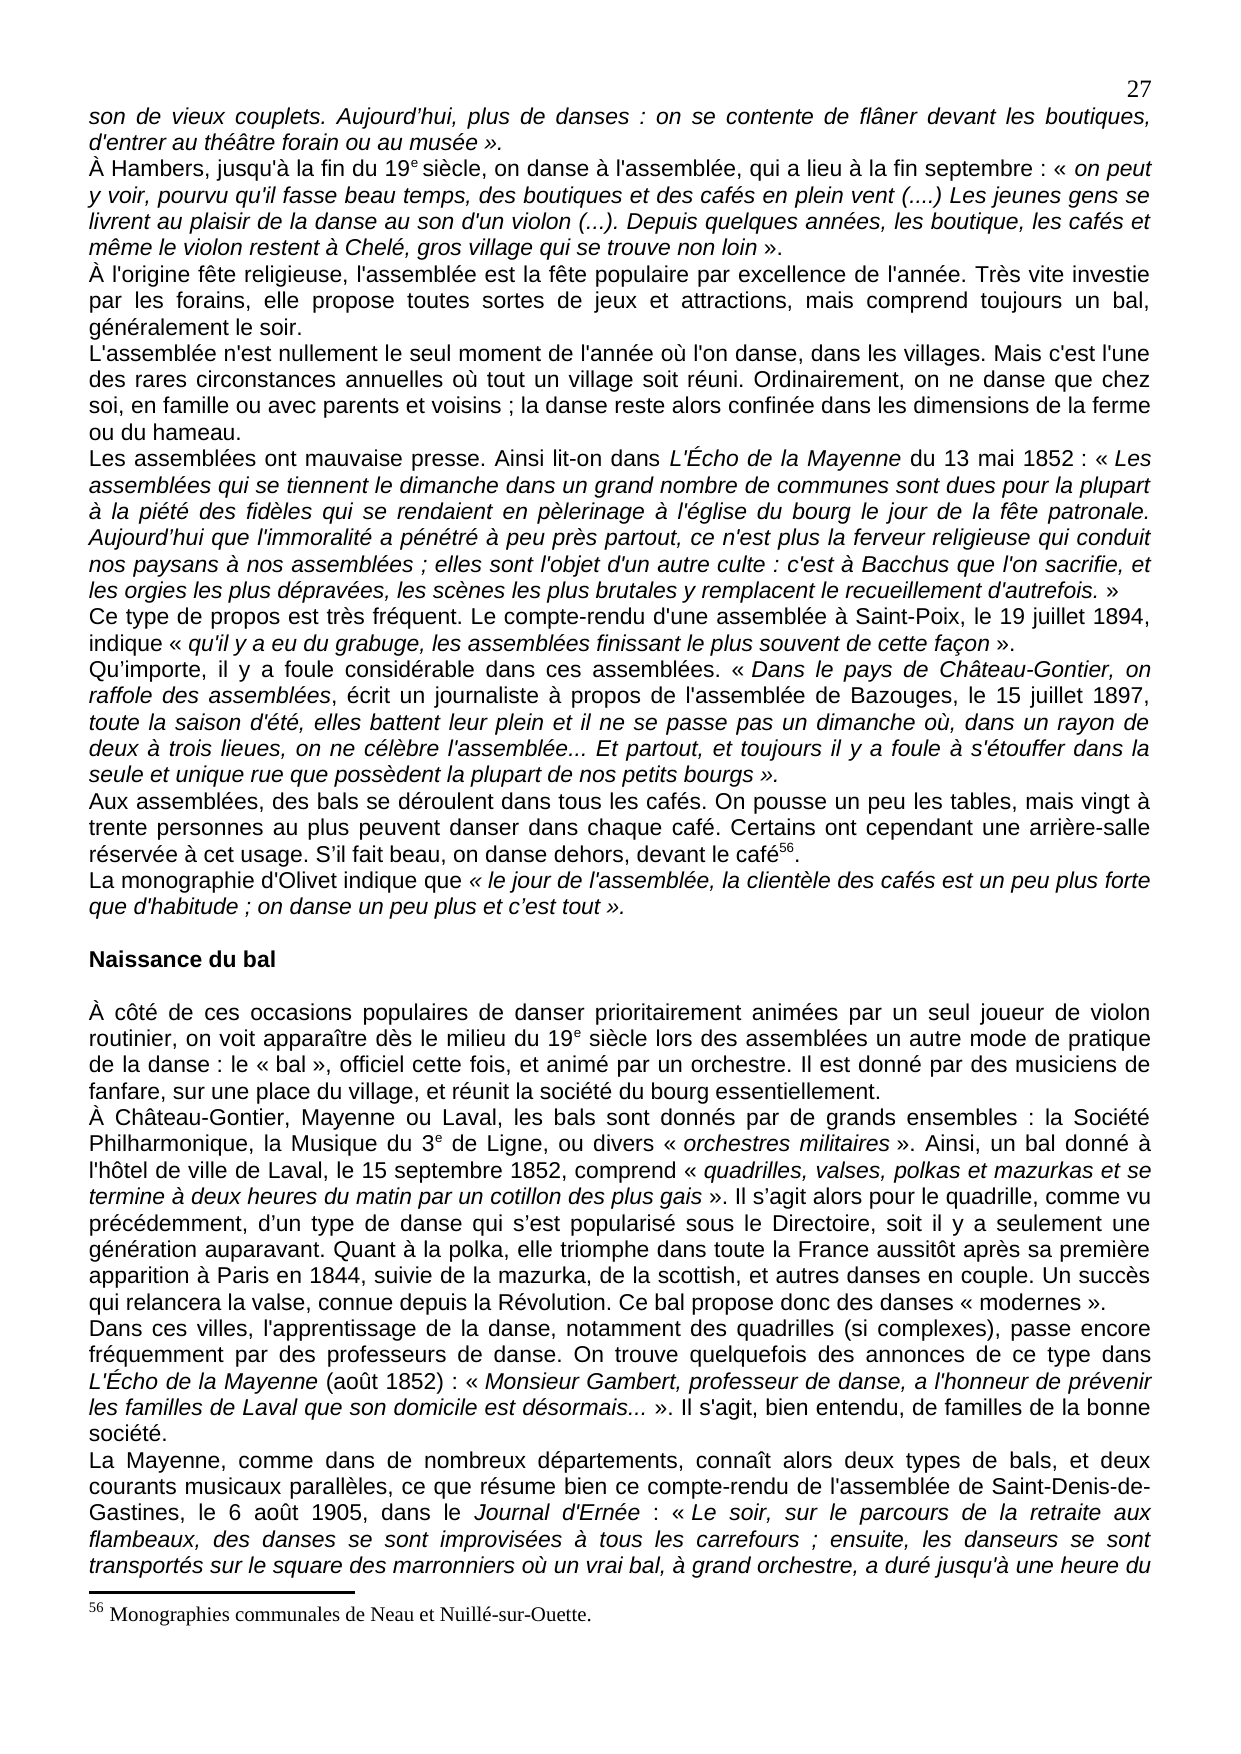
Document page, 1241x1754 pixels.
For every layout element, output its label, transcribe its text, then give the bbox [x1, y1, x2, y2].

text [89, 1447, 1152, 1578]
text L'assemblée n'est nullement le seul moment de l'année où l'on danse, dans les villages. Mais c'est l'une des rares circonstances annuelles où tout un village soit réuni. Ordinairement, on ne danse que chez soi, en famille ou avec parents et voisins ; la danse reste alors confinée dans les dimensions de la ferme ou du hameau. [89, 340, 1152, 445]
text À Hambers, jusqu'à la fin du 19e siècle, on danse à l'assemblée, qui a lieu à la fin septembre : « on peut y voir, pourvu qu'il fasse beau temps, des boutiques et des cafés en plein vent (....) Les jeunes gens se livrent au plaisir de la danse au son d'un violon (...). Depuis quelques années, les boutique, les cafés et même le violon restent à Chelé, gros village qui se trouve non loin ». [89, 155, 1152, 261]
text Qu’importe, il y a foule considérable dans ces assemblées. « Dans le pays de Château-Gontier, on raffole des assemblées, écrit un journaliste à propos de l'assemblée de Bazouges, le 15 juillet 1897, toute la saison d'été, elles battent leur plein et il ne se passe pas un dimanche où, dans un rayon de deux à trois lieues, on ne célèbre l'assemblée... Et partout, et toujours il y a foule à s'étouffer dans la seule et unique rue que possèdent la plupart de nos petits bourgs ». [89, 656, 1152, 788]
text La monographie d'Olivet indique que « le jour de l'assemblée, la clientèle des cafés est un peu plus forte que d'habitude ; on danse un peu plus et c’est tout ». [89, 867, 1152, 919]
text Aux assemblées, des bals se déroulent dans tous les cafés. On pousse un peu les tables, mais vingt à trente personnes au plus peuvent danser dans chaque café. Certains ont cependant une arrière-salle réservée à cet usage. S’il fait beau, on danse dehors, devant le café. [89, 788, 1152, 867]
text Les assemblées ont mauvaise presse. Ainsi lit-on dans L'Écho de la Mayenne du 13 mai 1852 : « Les assemblées qui se tiennent le dimanche dans un grand nombre de communes sont dues pour la plupart à la piété des fidèles qui se rendaient en pèlerinage à l'église du bourg le jour de la fête patronale. Aujourd’hui que l'immoralité a pénétré à peu près partout, ce n'est plus la ferveur religieuse qui conduit nos paysans à nos assemblées ; elles sont l'objet d'un autre culte : c'est à Bacchus que l'on sacrifie, et les orgies les plus dépravées, les scènes les plus brutales y remplacent le recueillement d'autrefois. » [89, 445, 1152, 603]
subtitle Naissance du bal [89, 946, 1152, 972]
text À l'origine fête religieuse, l'assemblée est la fête populaire par excellence de l'année. Très vite investie par les forains, elle propose toutes sortes de jeux et attractions, mais comprend toujours un bal, généralement le soir. [89, 261, 1152, 340]
text Dans ces villes, l'apprentissage de la danse, notamment des quadrilles (si complexes), passe encore fréquemment par des professeurs de danse. On trouve quelquefois des annonces de ce type dans L'Écho de la Mayenne (août 1852) : « Monsieur Gambert, professeur de danse, a l'honneur de prévenir les familles de Laval que son domicile est désormais... ». Il s'agit, bien entendu, de familles de la bonne société. [89, 1315, 1152, 1447]
text Ce type de propos est très fréquent. Le compte-rendu d'une assemblée à Saint-Poix, le 19 juillet 1894, indique « qu'il y a eu du grabuge, les assemblées finissant le plus souvent de cette façon ». [89, 603, 1152, 656]
text À Mayenne même, à la foire du 22 juillet, « des tentes étaient dressées où on débitait toutes espèces de liquides, mais principalement du cidre. Deux ménétriers organisaient les danses et jouaient du violon. Ceux ou celles qui n'étaient pas passés maîtres dans l'art chorégraphique se réunissaient dans une certaine partie du pré, se donnaient la main, formaient plusieurs cercles concentriques et rondaient au son de vieux couplets. Aujourd’hui, plus de danses : on se contente de flâner devant les boutiques, d'entrer au théâtre forain ou au musée ». [89, 103, 1152, 155]
text À Château-Gontier, Mayenne ou Laval, les bals sont donnés par de grands ensembles : la Société Philharmonique, la Musique du 3e de Ligne, ou divers « orchestres militaires ». Ainsi, un bal donné à l'hôtel de ville de Laval, le 15 septembre 1852, comprend « quadrilles, valses, polkas et mazurkas et se termine à deux heures du matin par un cotillon des plus gais ». Il s’agit alors pour le quadrille, comme vu précédemment, d’un type de danse qui s’est popularisé sous le Directoire, soit il y a seulement une génération auparavant. Quant à la polka, elle triomphe dans toute la France aussitôt après sa première apparition à Paris en 1844, suivie de la mazurka, de la scottish, et autres danses en couple. Un succès qui relancera la valse, connue depuis la Révolution. Ce bal propose donc des danses « modernes ». [89, 1104, 1152, 1315]
text À côté de ces occasions populaires de danser prioritairement animées par un seul joueur de violon routinier, on voit apparaître dès le milieu du 19e siècle lors des assemblées un autre mode de pratique de la danse : le « bal », officiel cette fois, et animé par un orchestre. Il est donné par des musiciens de fanfare, sur une place du village, et réunit la société du bourg essentiellement. [89, 999, 1152, 1104]
